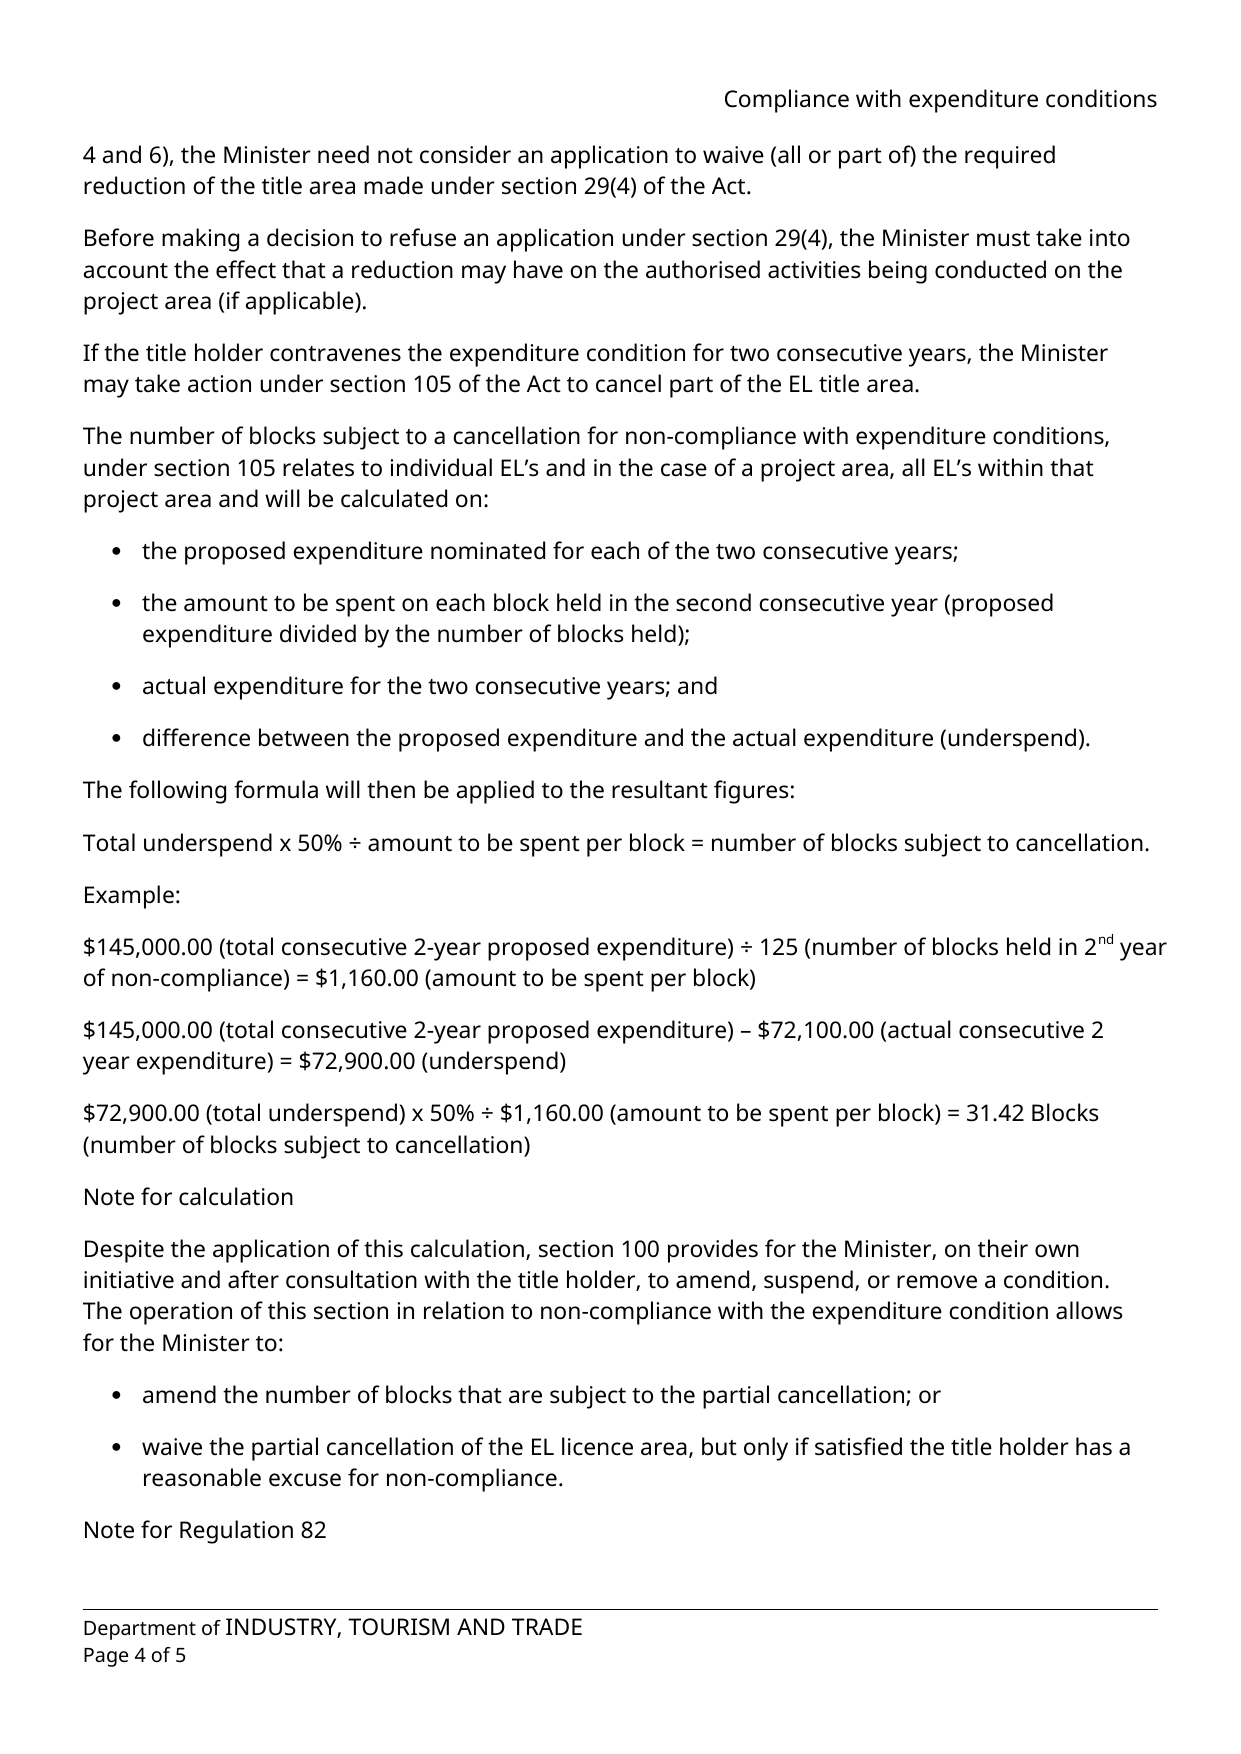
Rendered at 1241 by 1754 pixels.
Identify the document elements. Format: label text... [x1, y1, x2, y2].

text If the title holder contravenes the expenditure condition for two consecutive years, the Minister may take action under section 105 of the Act to cancel part of the EL title area. [83, 337, 1157, 399]
text Before making a decision to refuse an application under section 29(4), the Minister must take into account the effect that a reduction may have on the authorised activities being conducted on the project area (if applicable). [83, 222, 1157, 316]
text Note for calculation [83, 1181, 1157, 1212]
list the proposed expenditure nominated for each of the two consecutive years; [112, 535, 1157, 566]
text Note for Regulation 82 [83, 1514, 1157, 1545]
text Total underspend x 50% ÷ amount to be spent per block = number of blocks subject to cancellation. [83, 826, 1157, 858]
list actual expenditure for the two consecutive years; and [112, 670, 1157, 701]
text The number of blocks subject to a cancellation for non-compliance with expenditure conditions, under section 105 relates to individual EL’s and in the case of a project area, all EL’s within that project area and will be calculated on: [83, 420, 1157, 514]
text Example: [83, 878, 1157, 910]
text $145,000.00 (total consecutive 2-year proposed expenditure) ÷ 125 (number of blocks held in 2nd year of non-compliance) = $1,160.00 (amount to be spent per block) [83, 931, 1169, 993]
text The following formula will then be applied to the resultant figures: [83, 774, 1157, 806]
list waive the partial cancellation of the EL licence area, but only if satisfied the title holder has a reasonable excuse for non-compliance. [112, 1431, 1157, 1493]
text $145,000.00 (total consecutive 2-year proposed expenditure) – $72,100.00 (actual consecutive 2 year expenditure) = $72,900.00 (underspend) [83, 1014, 1157, 1076]
list amend the number of blocks that are subject to the partial cancellation; or [112, 1378, 1157, 1410]
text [83, 139, 1157, 201]
list difference between the proposed expenditure and the actual expenditure (underspend). [112, 722, 1157, 753]
text Despite the application of this calculation, section 100 provides for the Minister, on their own initiative and after consultation with the title holder, to amend, suspend, or remove a condition. The operation of this section in relation to non-compliance with the expenditure condition allows for the Minister to: [83, 1233, 1157, 1358]
text $72,900.00 (total underspend) x 50% ÷ $1,160.00 (amount to be spent per block) = 31.42 Blocks (number of blocks subject to cancellation) [83, 1097, 1157, 1160]
list the amount to be spent on each block held in the second consecutive year (proposed expenditure divided by the number of blocks held); [112, 587, 1157, 649]
